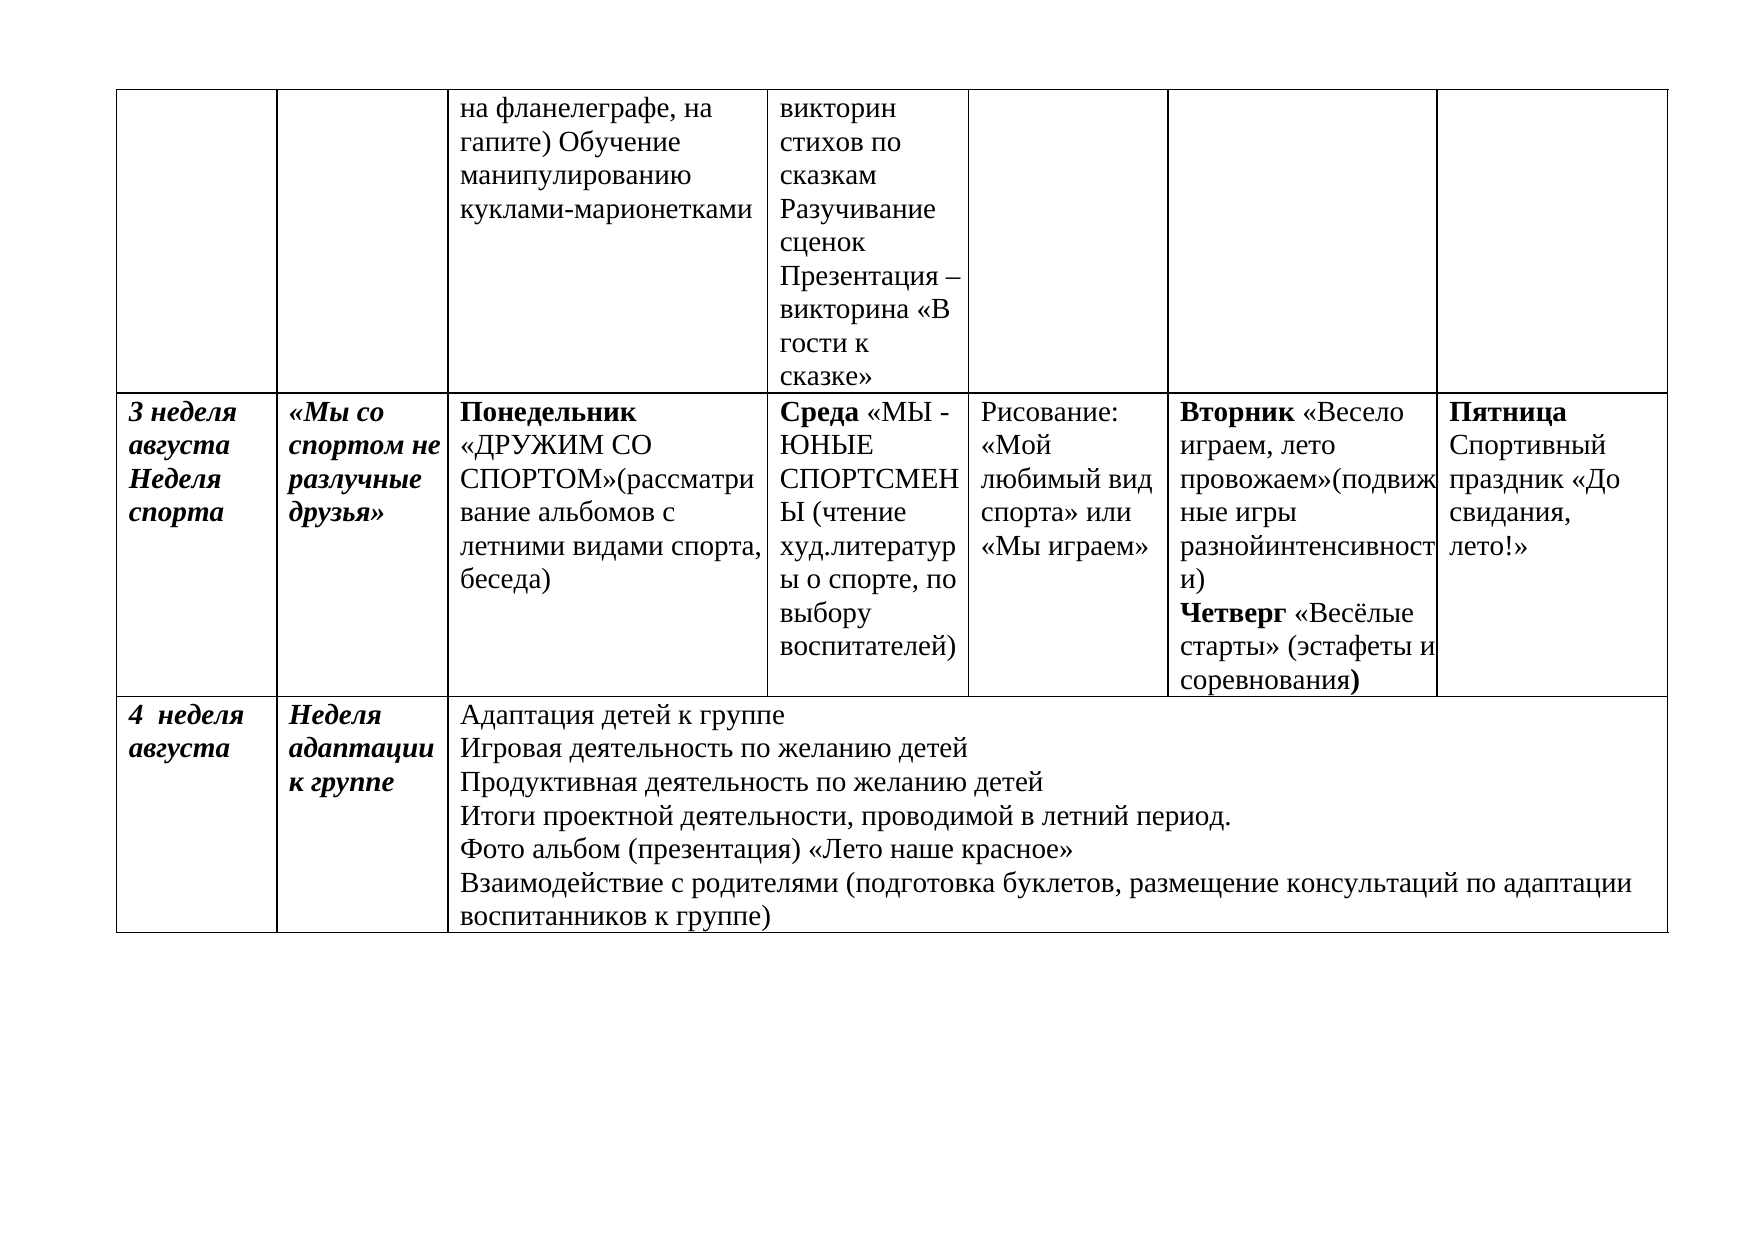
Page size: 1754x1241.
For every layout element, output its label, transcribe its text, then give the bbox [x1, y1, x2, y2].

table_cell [117, 90, 276, 392]
table_cell Вторник «Весело играем, лето провожаем»(подвижные игры разнойинтенсивности) Четверг «Весёлые старты» (эстафеты и соревнования) [1169, 394, 1436, 696]
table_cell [449, 90, 767, 392]
table_cell Адаптация детей к группе Игровая деятельность по желанию детей Продуктивная деятельность по желанию детей Итоги проектной деятельности, проводимой в летний период. Фото альбом (презентация) «Лето наше красное» Взаимодействие с родителями (подготовка буклетов, размещение консультаций по адаптации воспитанников к группе) [449, 697, 1667, 932]
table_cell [768, 90, 968, 392]
table_cell Пятница Спортивный праздник «До свидания, лето!» [1438, 394, 1667, 696]
table_cell Понедельник «ДРУЖИМ СО СПОРТОМ»(рассматривание альбомов с летними видами спорта, беседа) [449, 394, 767, 696]
table_cell «Мы со спортом не разлучные друзья» [278, 394, 447, 696]
table_cell Рисование: «Мой любимый вид спорта» или «Мы играем» [969, 394, 1167, 696]
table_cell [278, 90, 447, 392]
table_cell 3 неделя августа Неделя спорта [117, 394, 276, 696]
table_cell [969, 90, 1167, 392]
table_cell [1169, 90, 1436, 392]
table_cell Среда «МЫ - ЮНЫЕ СПОРТСМЕНЫ (чтение худ.литературы о спорте, по выбору воспитателей) [768, 394, 968, 696]
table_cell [1438, 90, 1667, 392]
table_cell 4 неделя августа [117, 697, 276, 932]
table_cell Неделя адаптации к группе [278, 697, 447, 932]
